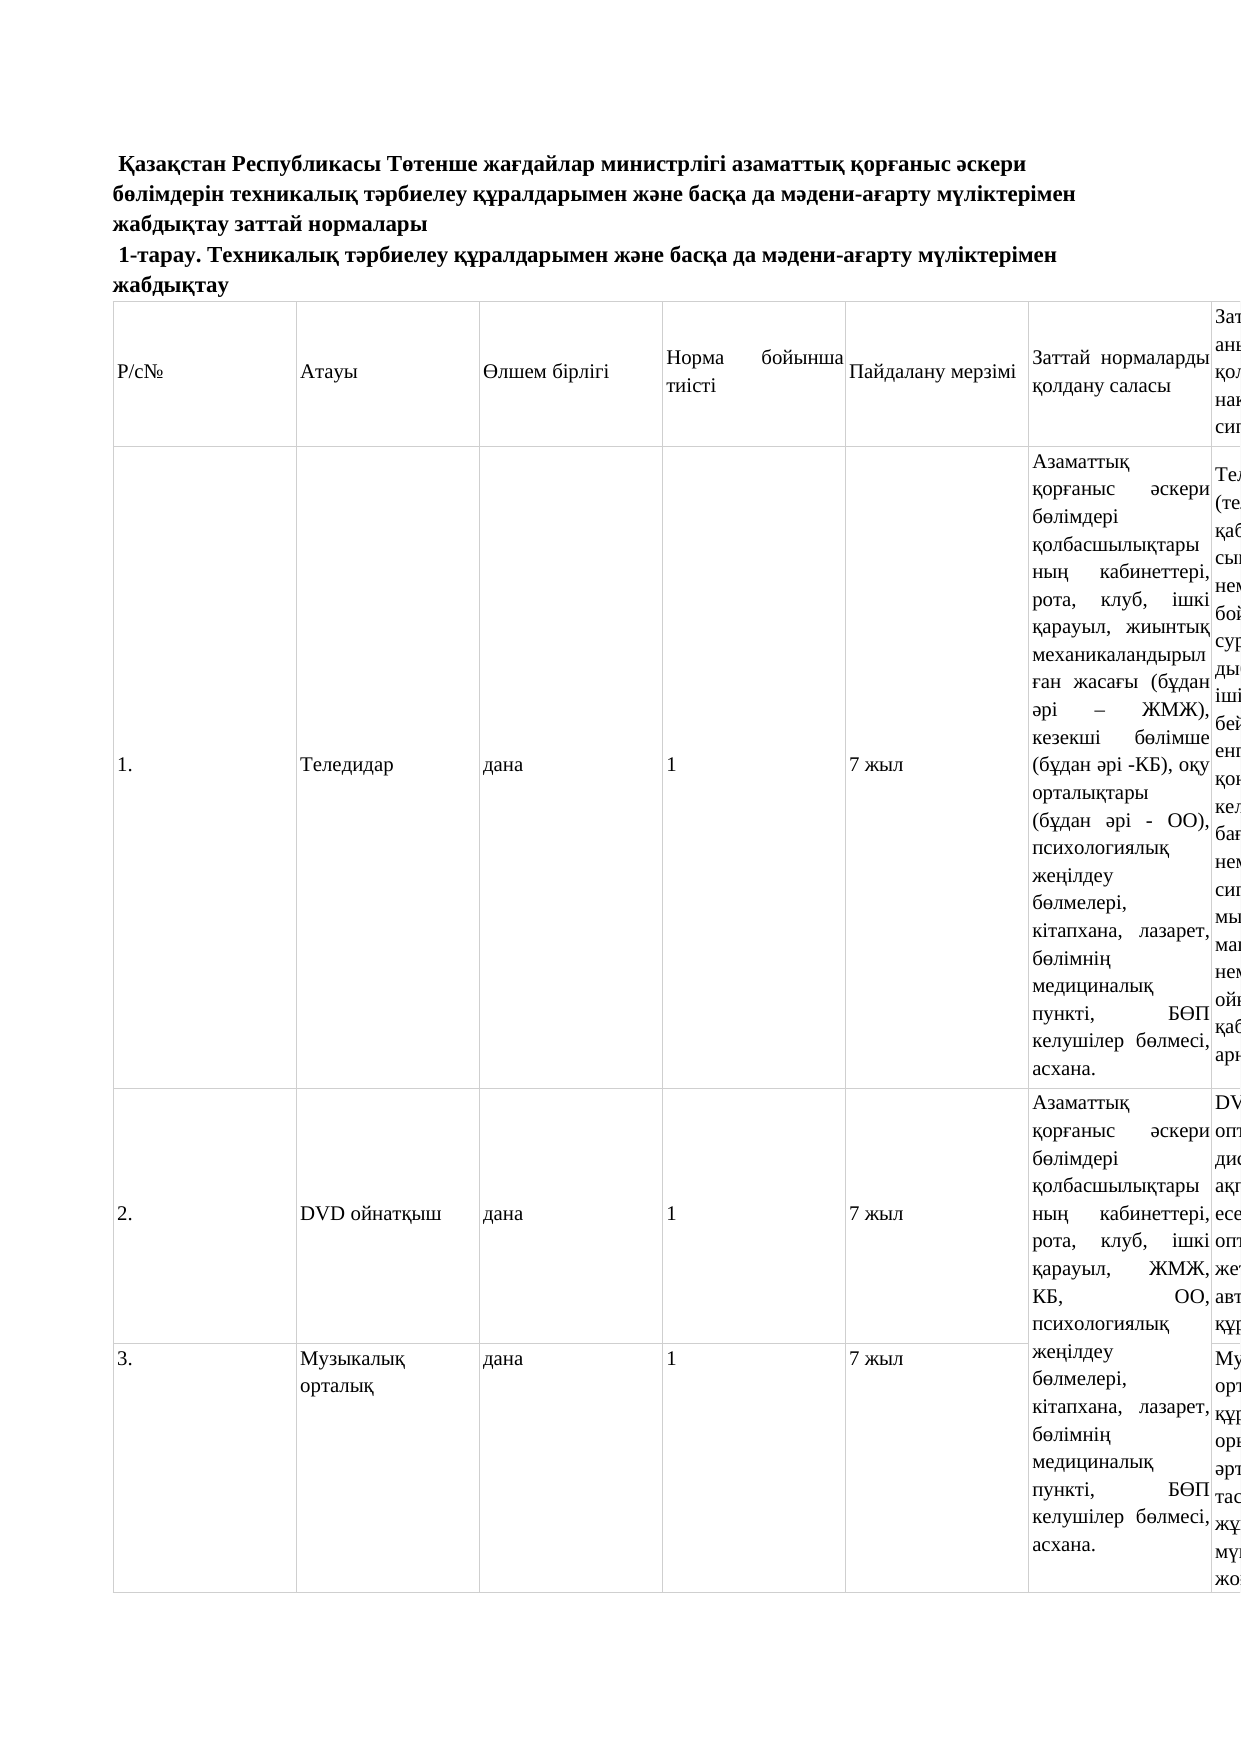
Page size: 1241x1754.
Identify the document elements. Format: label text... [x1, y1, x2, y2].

table_header Норма бойынша тиісті [663, 302, 845, 446]
table_header Заттай нормаларды қолдану саласы [1029, 302, 1211, 446]
table_cell дана [480, 1344, 662, 1592]
table_cell 3. [114, 1344, 296, 1592]
text Қазақстан Республикасы Төтенше жағдайлар министрлігі азаматтық қорғаныс әскери бөлімдерін техникалық тәрбиелеу құралдарымен және басқа да мәдени-ағарту мүліктерімен жабдықтау заттай нормалары [112, 150, 1128, 237]
table_header Өлшем бірлігі [480, 302, 662, 446]
table_cell DVD-ойнатқыш оптикалық дискіден ақпараттарды есептеу үшін оптикалық жетектері бар автономдық құрылғы. [1212, 1089, 1240, 1343]
table_cell 7 жыл [846, 1344, 1028, 1592]
table_cell дана [480, 1089, 662, 1343]
table_header Р/с№ [114, 302, 296, 446]
table_cell Теледидар (теледидар қабылдағыш) – сымсыз арналар немесе арна бойынша берілетін суреттер мен дыбыстарды (оның ішінде бейнесигналды енгізу қондырғысынан келетін теледидар бағдарламалары немесе сигналдарды, мысалы бейне магнитофондардан немесе DVD-ойнатқыштан) қабылдауға арналған құрылғы. [1212, 447, 1240, 1087]
table_cell DVD ойнатқыш [297, 1089, 479, 1343]
table_cell дана [480, 447, 662, 1087]
table_header Заттай нормаларды анықтауды және қолдануды нақтылайтын сипаттамалар [1212, 302, 1240, 446]
table_cell 1 [663, 1344, 845, 1592]
table_cell 1 [663, 447, 845, 1087]
table_cell Теледидар [297, 447, 479, 1087]
table_header Пайдалану мерзімі [846, 302, 1028, 446]
table_cell Азаматтық қорғаныс әскери бөлімдері қолбасшылықтарының кабинеттері, рота, клуб, ішкі қарауыл, ЖМЖ, КБ, ОО, психологиялық жеңілдеу бөлмелері, кітапхана, лазарет, бөлімнің медициналық пункті, БӨП келушілер бөлмесі, асхана. [1029, 1089, 1211, 1592]
table_cell 1. [114, 447, 296, 1087]
table_cell 2. [114, 1089, 296, 1343]
table_header Атауы [297, 302, 479, 446]
text 1-тарау. Техникалық тәрбиелеу құралдарымен және басқа да мәдени-ағарту мүліктерімен жабдықтау [112, 241, 1128, 297]
table_cell 7 жыл [846, 1089, 1028, 1343]
table_cell 1 [663, 1089, 845, 1343]
table_cell 7 жыл [846, 447, 1028, 1087]
table_cell Музыкалық орталық [297, 1344, 479, 1592]
table_cell Азаматтық қорғаныс әскери бөлімдері қолбасшылықтарының кабинеттері, рота, клуб, ішкі қарауыл, жиынтық механикаландырылған жасағы (бұдан әрі – ЖМЖ), кезекші бөлімше (бұдан әрі -КБ), оқу орталықтары (бұдан әрі - ОО), психологиялық жеңілдеу бөлмелері, кітапхана, лазарет, бөлімнің медициналық пункті, БӨП келушілер бөлмесі, асхана. [1029, 447, 1211, 1087]
